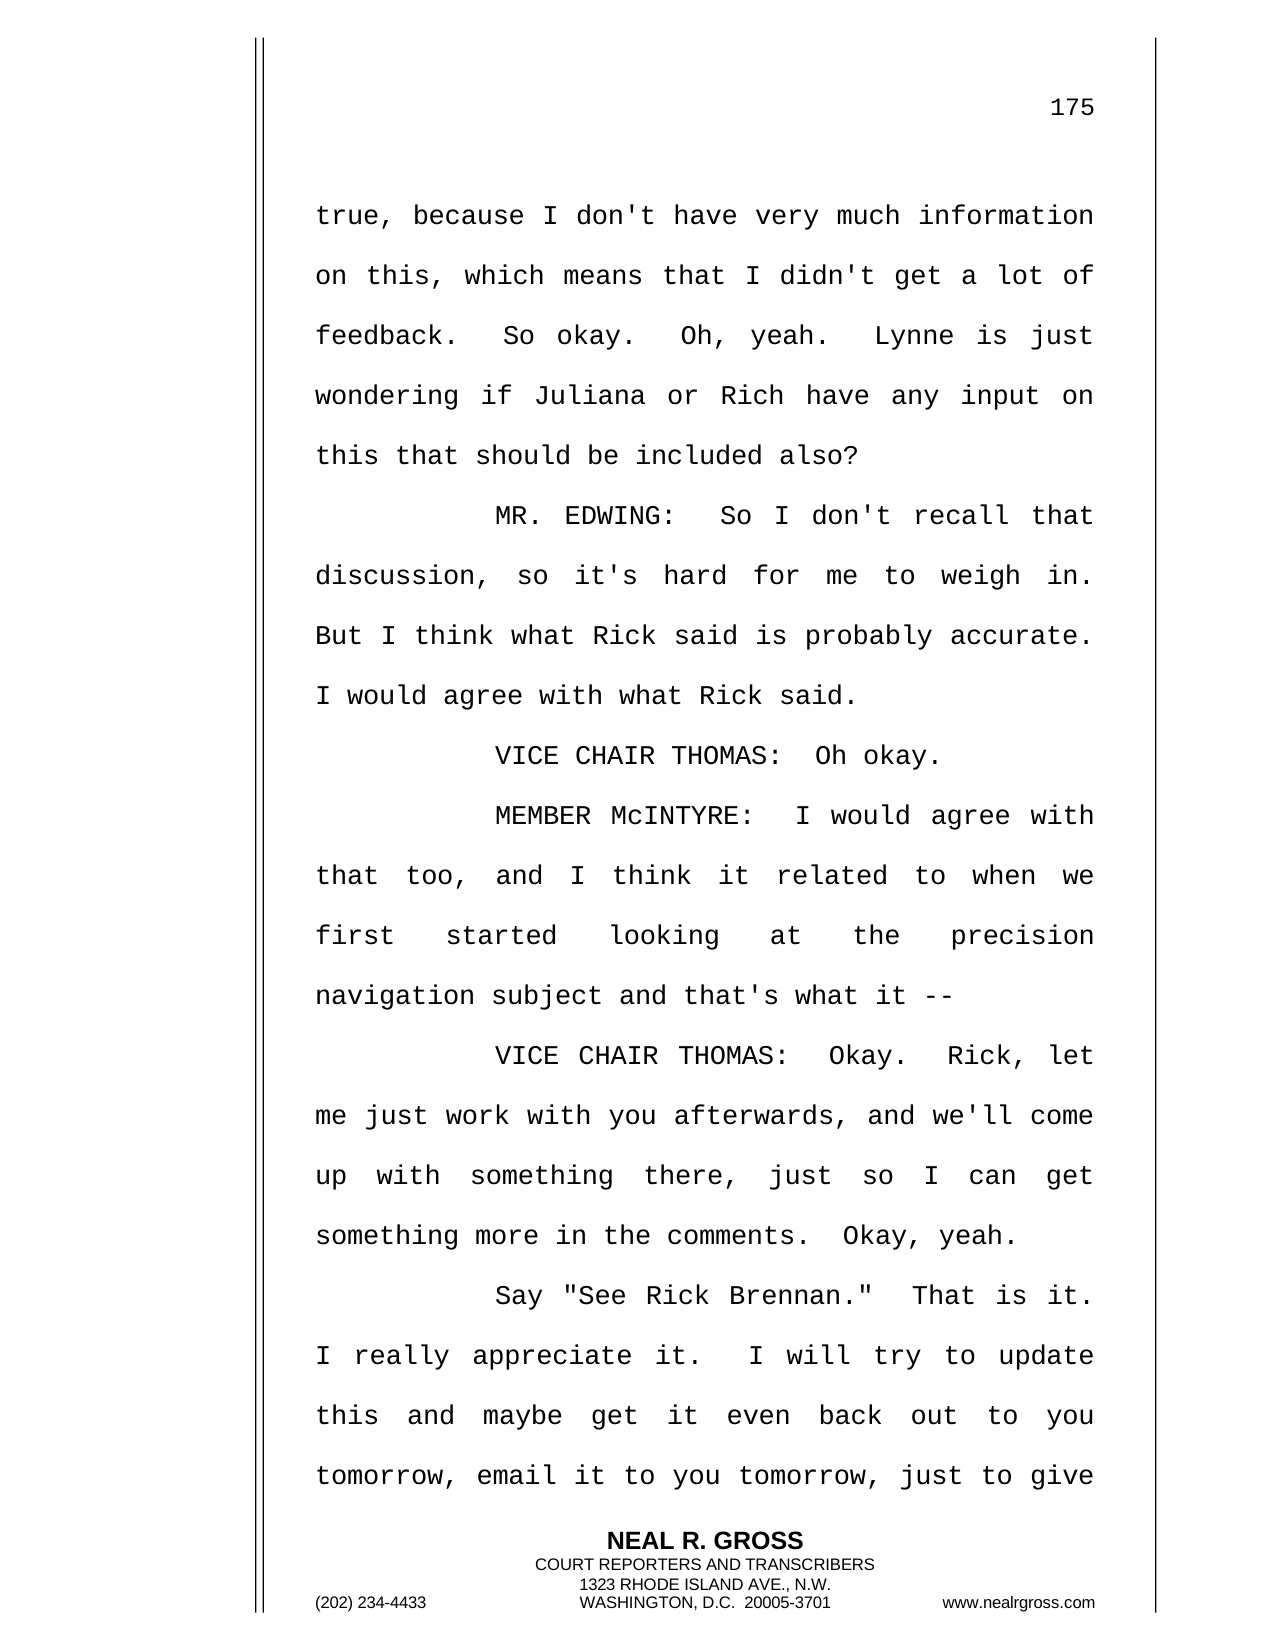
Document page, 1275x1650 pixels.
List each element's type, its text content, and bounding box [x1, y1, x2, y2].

text VICE CHAIR THOMAS: Okay. Rick, let me just work with you afterwards, and we'll come up with something there, just so I can get something more in the comments. Okay, yeah. [315, 1017, 1095, 1257]
text VICE CHAIR THOMAS: Oh okay. [315, 717, 1095, 777]
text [315, 1257, 1095, 1497]
text MR. EDWING: So I don't recall that discussion, so it's hard for me to weigh in. But I think what Rick said is probably accurate. I would agree with what Rick said. [315, 477, 1095, 717]
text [315, 177, 1095, 477]
text MEMBER McINTYRE: I would agree with that too, and I think it related to when we first started looking at the precision navigation subject and that's what it -- [315, 777, 1095, 1017]
